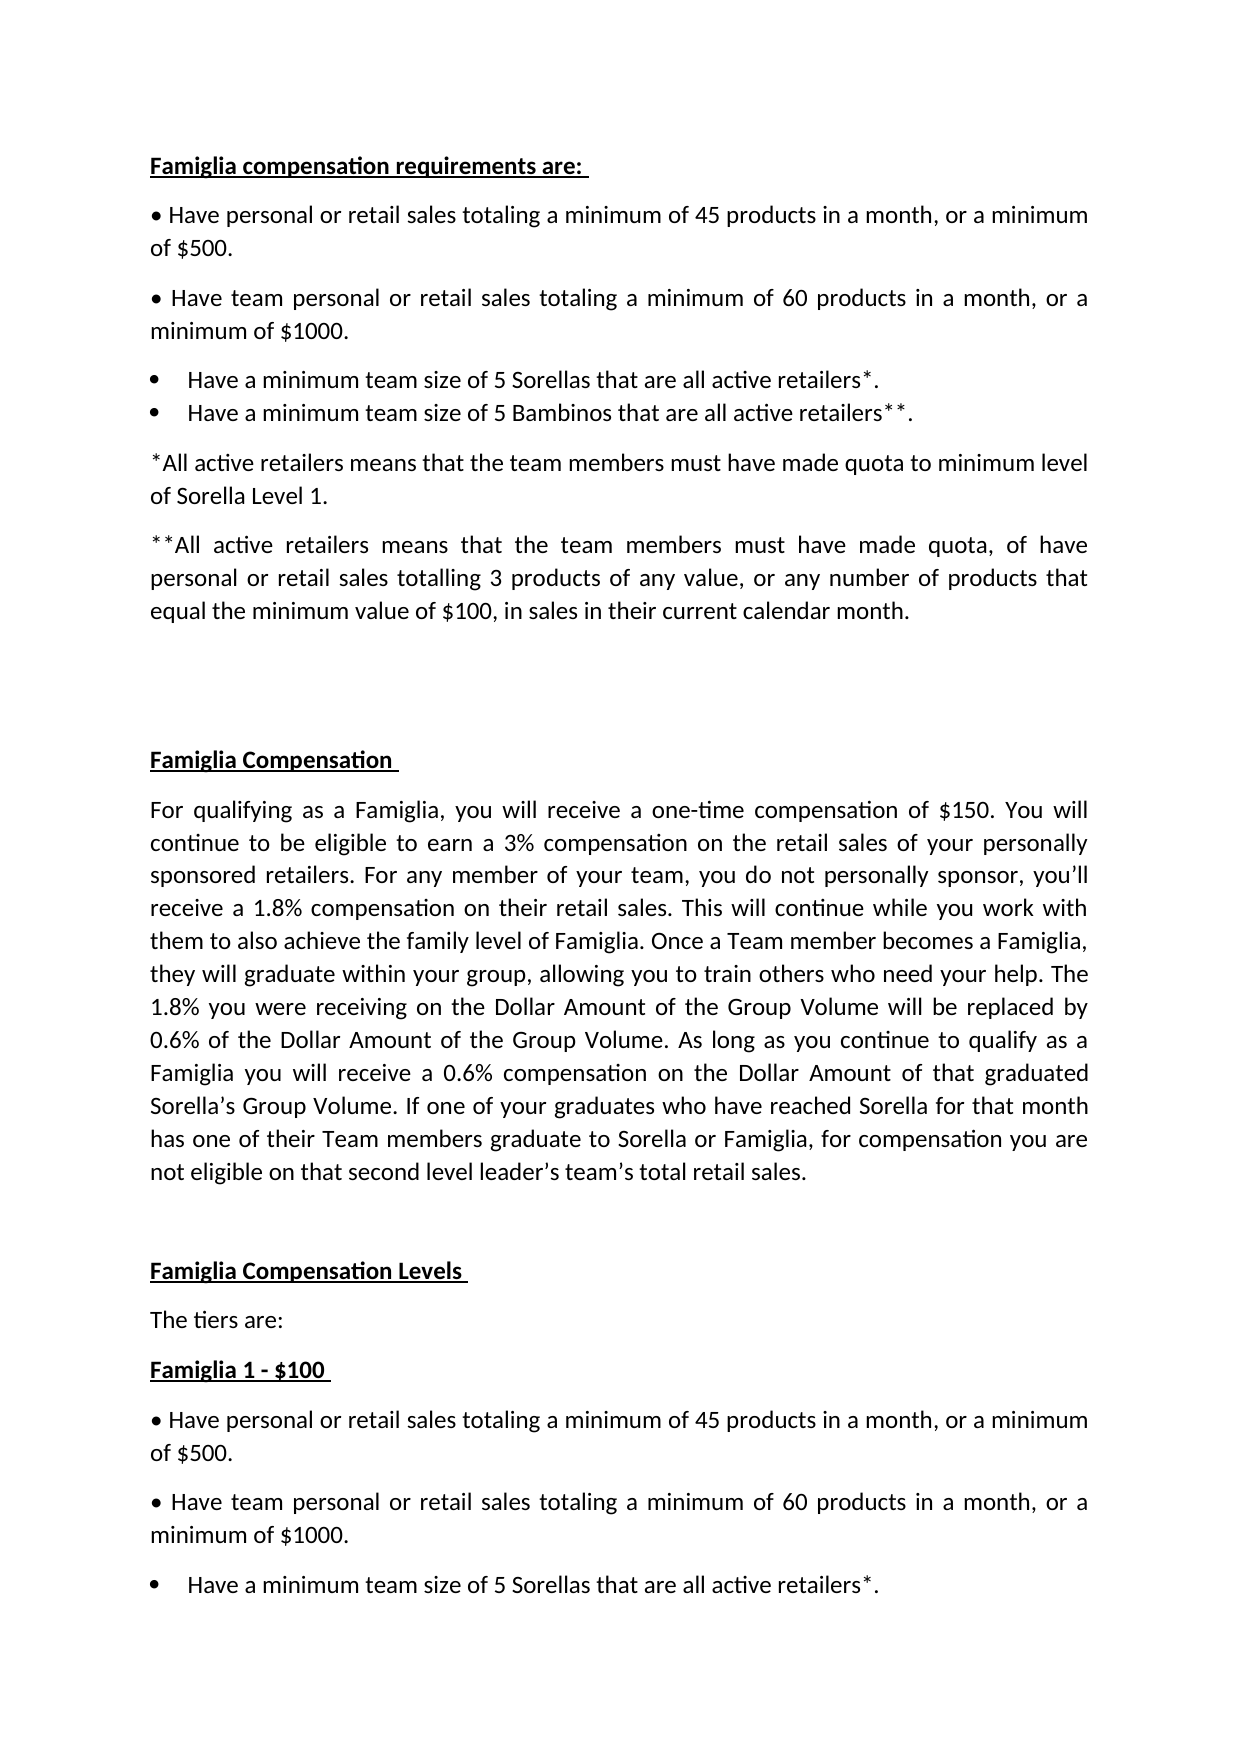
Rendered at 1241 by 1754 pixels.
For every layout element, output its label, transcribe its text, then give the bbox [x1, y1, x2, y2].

text For qualifying as a Famiglia, you will receive a one-time compensation of $150. You will continue to be eligible to earn a 3% compensation on the retail sales of your personally sponsored retailers. For any member of your team, you do not personally sponsor, you’ll receive a 1.8% compensation on their retail sales. This will continue while you work with them to also achieve the family level of Famiglia. Once a Team member becomes a Famiglia, they will graduate within your group, allowing you to train others who need your help. The 1.8% you were receiving on the Dollar Amount of the Group Volume will be replaced by 0.6% of the Dollar Amount of the Group Volume. As long as you continue to qualify as a Famiglia you will receive a 0.6% compensation on the Dollar Amount of that graduated Sorella’s Group Volume. If one of your graduates who have reached Sorella for that month has one of their Team members graduate to Sorella or Famiglia, for compensation you are not eligible on that second level leader’s team’s total retail sales. [150, 794, 1090, 1186]
text *All active retailers means that the team members must have made quota to minimum level of Sorella Level 1. [150, 447, 1090, 511]
text • Have personal or retail sales totaling a minimum of 45 products in a month, or a minimum of $500. [150, 1404, 1090, 1467]
text • Have team personal or retail sales totaling a minimum of 60 products in a month, or a minimum of $1000. [150, 282, 1090, 346]
text The tiers are: [150, 1304, 1090, 1335]
list Have a minimum team size of 5 Sorellas that are all active retailers*. [150, 1569, 1090, 1599]
text • Have personal or retail sales totaling a minimum of 45 products in a month, or a minimum of $500. [150, 199, 1090, 263]
text Famiglia 1 - $100 [150, 1354, 1090, 1385]
text • Have team personal or retail sales totaling a minimum of 60 products in a month, or a minimum of $1000. [150, 1486, 1090, 1550]
text Famiglia Compensation [150, 744, 1090, 775]
list Have a minimum team size of 5 Bambinos that are all active retailers**. [150, 397, 1090, 428]
text **All active retailers means that the team members must have made quota, of have personal or retail sales totalling 3 products of any value, or any number of products that equal the minimum value of $100, in sales in their current calendar month. [150, 529, 1090, 626]
list Have a minimum team size of 5 Sorellas that are all active retailers*. [150, 364, 1090, 395]
text Famiglia compensation requirements are: [150, 150, 1090, 181]
text Famiglia Compensation Levels [150, 1255, 1090, 1286]
